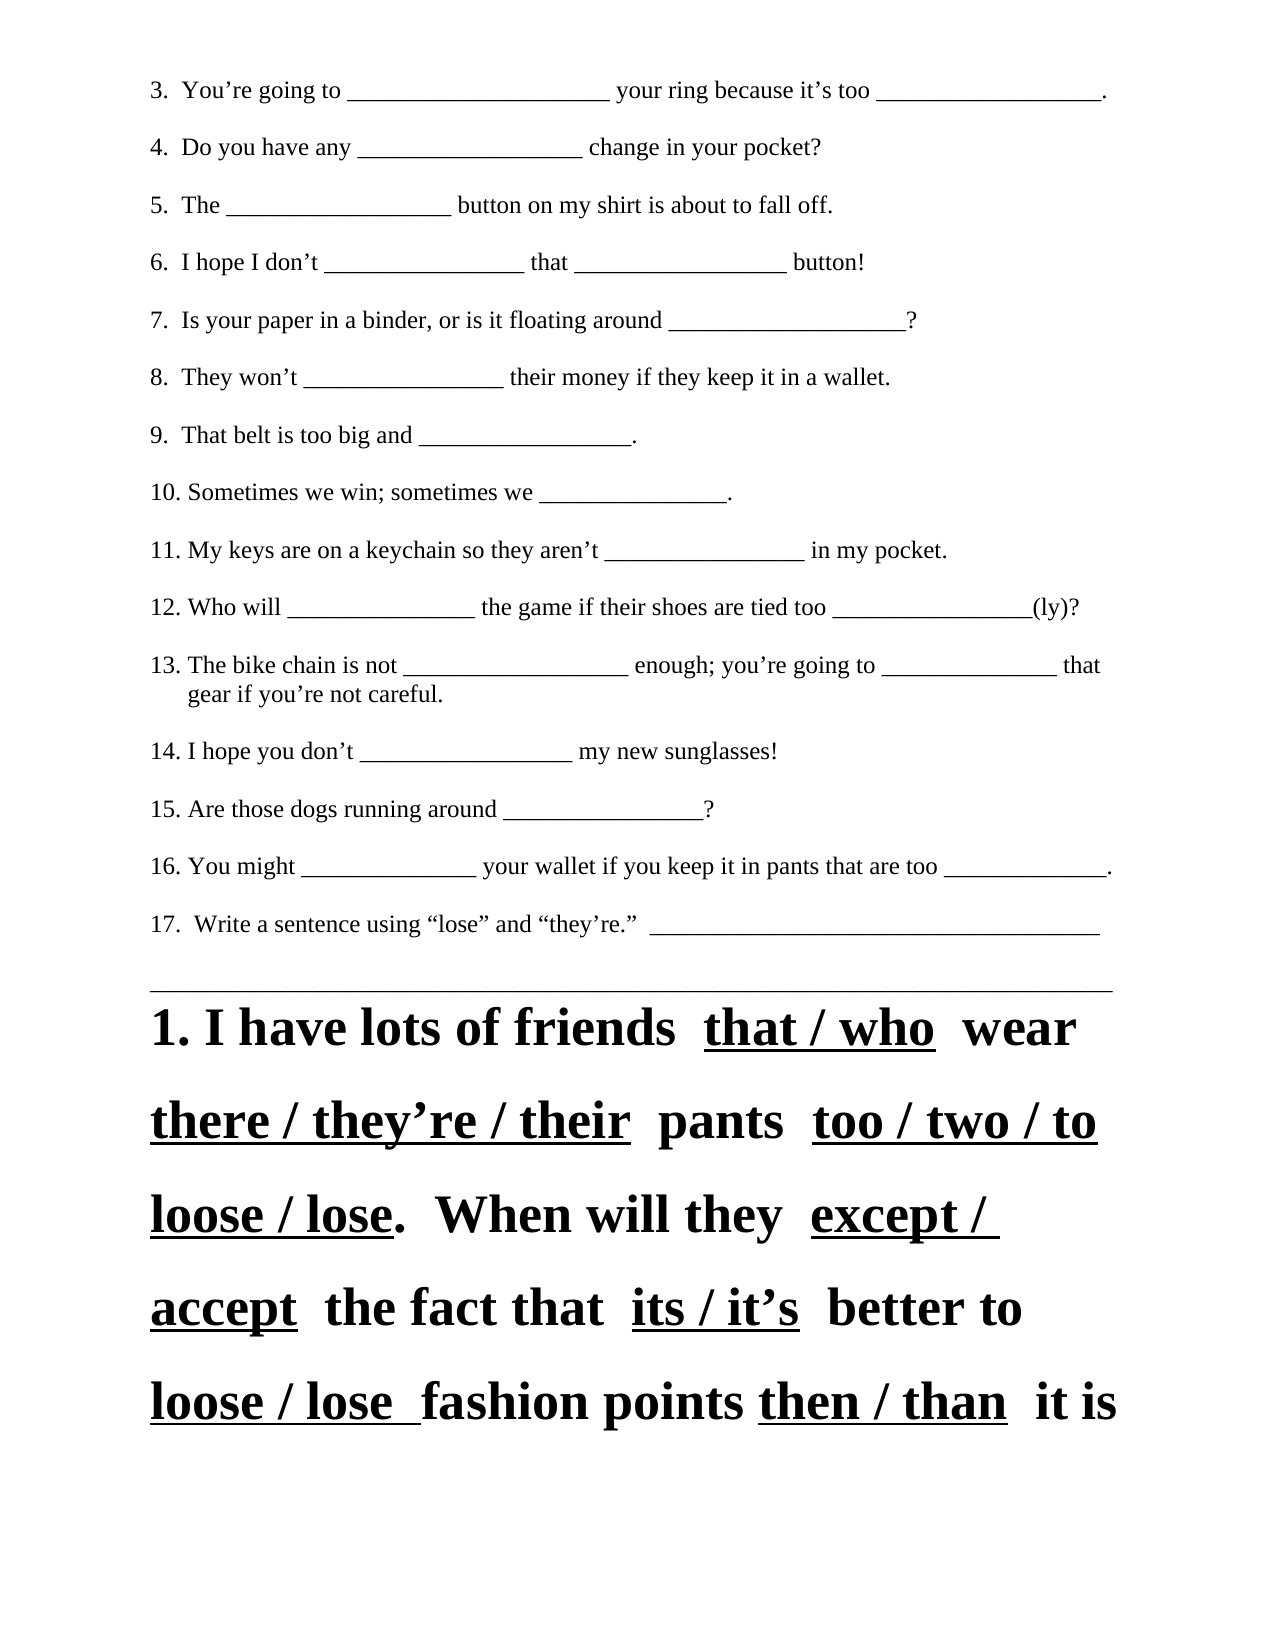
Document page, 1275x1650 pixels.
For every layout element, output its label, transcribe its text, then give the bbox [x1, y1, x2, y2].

text 6. I hope I don’t ________________ that _________________ button! [150, 247, 1125, 276]
text 17. Write a sentence using “lose” and “they’re.” ____________________________________ [150, 909, 1125, 937]
text gear if you’re not careful. [150, 679, 1125, 707]
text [150, 995, 1125, 1431]
text _____________________________________________________________________________ [150, 966, 1125, 995]
text 3. You’re going to _____________________ your ring because it’s too __________________. [150, 75, 1125, 104]
text 14. I hope you don’t _________________ my new sunglasses! [150, 736, 1125, 765]
text 13. The bike chain is not __________________ enough; you’re going to ______________ that [150, 650, 1125, 679]
text 9. That belt is too big and _________________. [150, 420, 1125, 449]
text 7. Is your paper in a binder, or is it floating around ___________________? [150, 305, 1125, 334]
text 15. Are those dogs running around ________________? [150, 794, 1125, 822]
text 4. Do you have any __________________ change in your pocket? [150, 132, 1125, 161]
text 16. You might ______________ your wallet if you keep it in pants that are too _____________. [150, 851, 1125, 880]
text 10. Sometimes we win; sometimes we _______________. [150, 477, 1125, 506]
text 11. My keys are on a keychain so they aren’t ________________ in my pocket. [150, 535, 1125, 564]
text 5. The __________________ button on my shirt is about to fall off. [150, 190, 1125, 219]
text 12. Who will _______________ the game if their shoes are tied too ________________(ly)? [150, 592, 1125, 621]
text 8. They won’t ________________ their money if they keep it in a wallet. [150, 362, 1125, 391]
